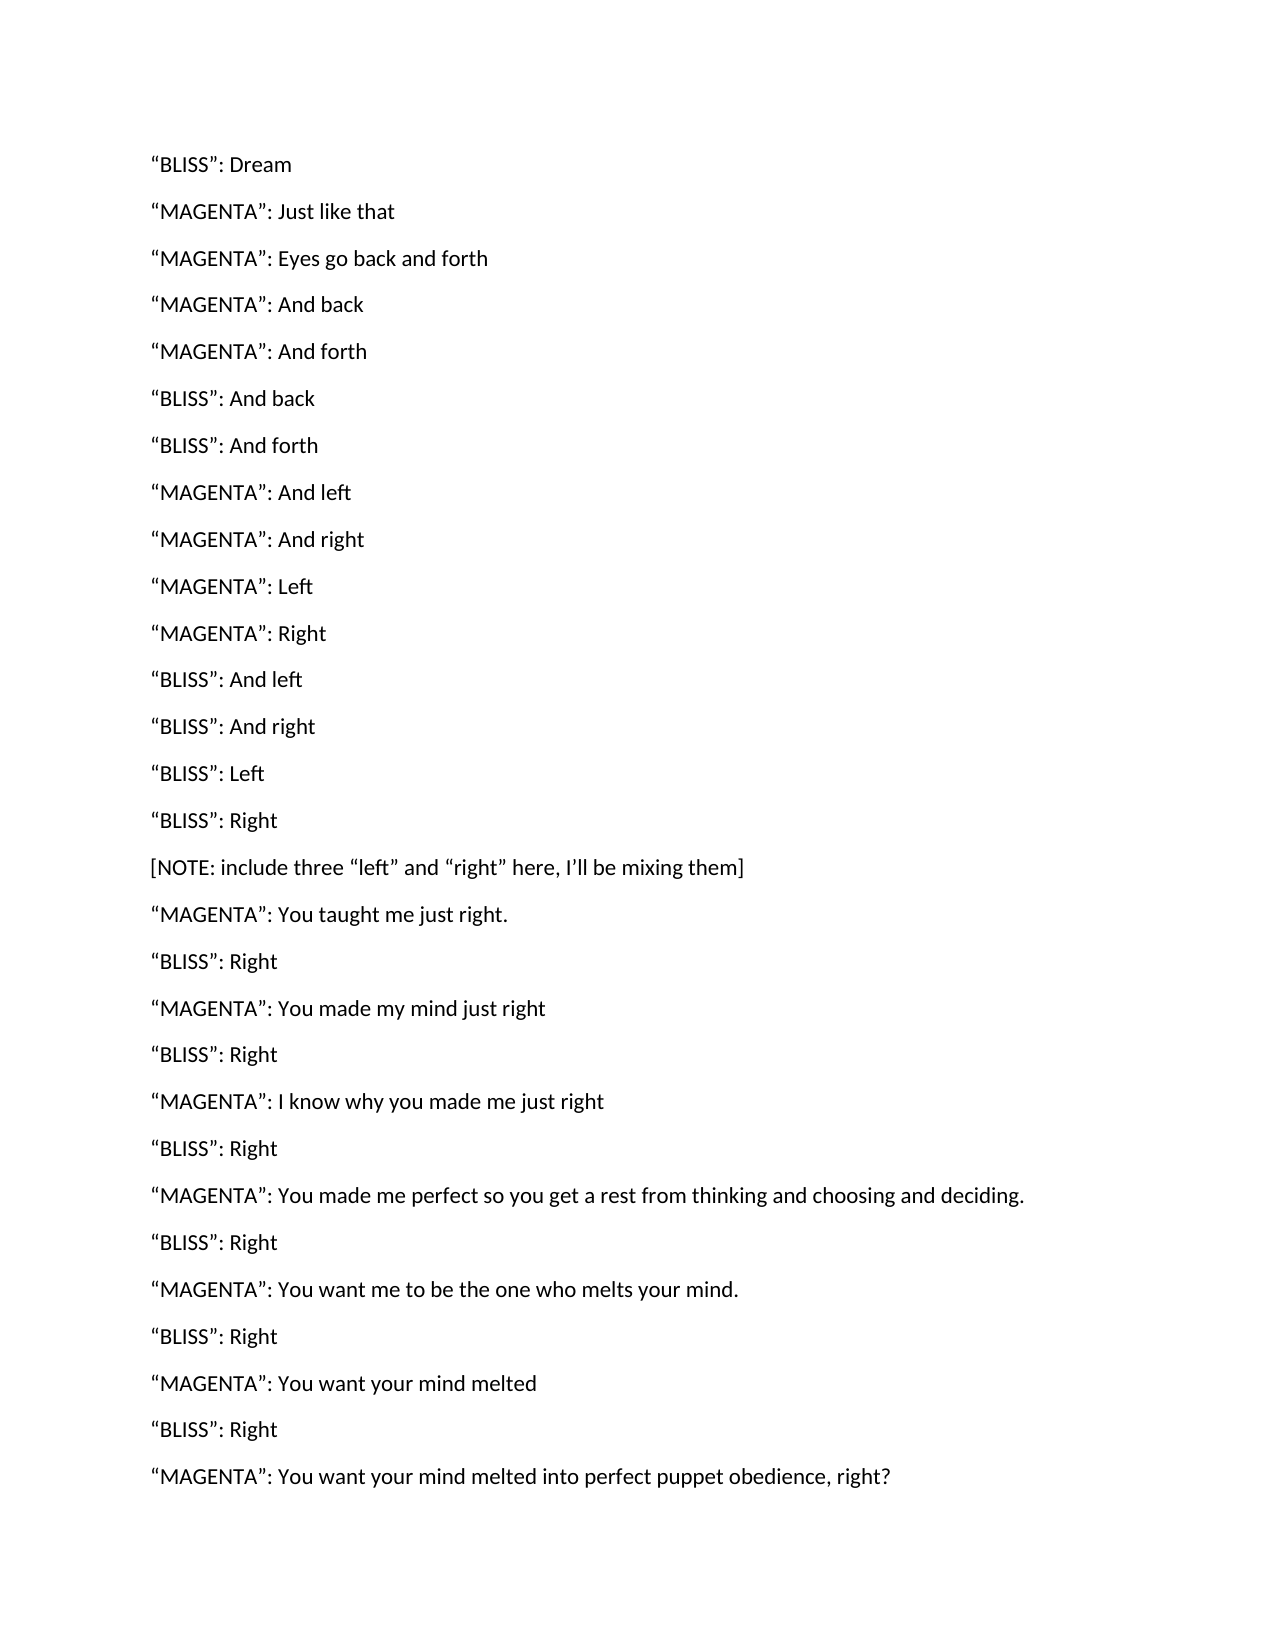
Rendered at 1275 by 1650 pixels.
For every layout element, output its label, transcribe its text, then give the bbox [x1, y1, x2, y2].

text “BLISS”: Right [150, 806, 1125, 834]
text “BLISS”: Right [150, 1228, 1125, 1256]
text “MAGENTA”: Left [150, 572, 1125, 600]
text “BLISS”: Right [150, 1322, 1125, 1350]
text “BLISS”: Right [150, 947, 1125, 975]
text “BLISS”: And back [150, 384, 1125, 412]
text “MAGENTA”: You made me perfect so you get a rest from thinking and choosing and deciding. [150, 1181, 1125, 1209]
text “MAGENTA”: And forth [150, 337, 1125, 366]
text “MAGENTA”: Right [150, 619, 1125, 647]
text “BLISS”: Left [150, 759, 1125, 787]
text “BLISS”: And right [150, 712, 1125, 741]
text [NOTE: include three “left” and “right” here, I’ll be mixing them] [150, 853, 1125, 881]
text “MAGENTA”: And left [150, 478, 1125, 506]
text “BLISS”: Dream [150, 150, 1125, 178]
text “MAGENTA”: You want me to be the one who melts your mind. [150, 1275, 1125, 1303]
text “MAGENTA”: And back [150, 291, 1125, 319]
text “MAGENTA”: You made my mind just right [150, 994, 1125, 1022]
text “MAGENTA”: And right [150, 525, 1125, 553]
text “MAGENTA”: Eyes go back and forth [150, 244, 1125, 272]
text “BLISS”: Right [150, 1041, 1125, 1069]
text “BLISS”: Right [150, 1416, 1125, 1444]
text “MAGENTA”: I know why you made me just right [150, 1087, 1125, 1116]
text “MAGENTA”: Just like that [150, 197, 1125, 225]
text “MAGENTA”: You want your mind melted [150, 1369, 1125, 1397]
text “MAGENTA”: You want your mind melted into perfect puppet obedience, right? [150, 1462, 1125, 1491]
text “MAGENTA”: You taught me just right. [150, 900, 1125, 928]
text “BLISS”: And forth [150, 431, 1125, 459]
text “BLISS”: And left [150, 666, 1125, 694]
text “BLISS”: Right [150, 1134, 1125, 1162]
